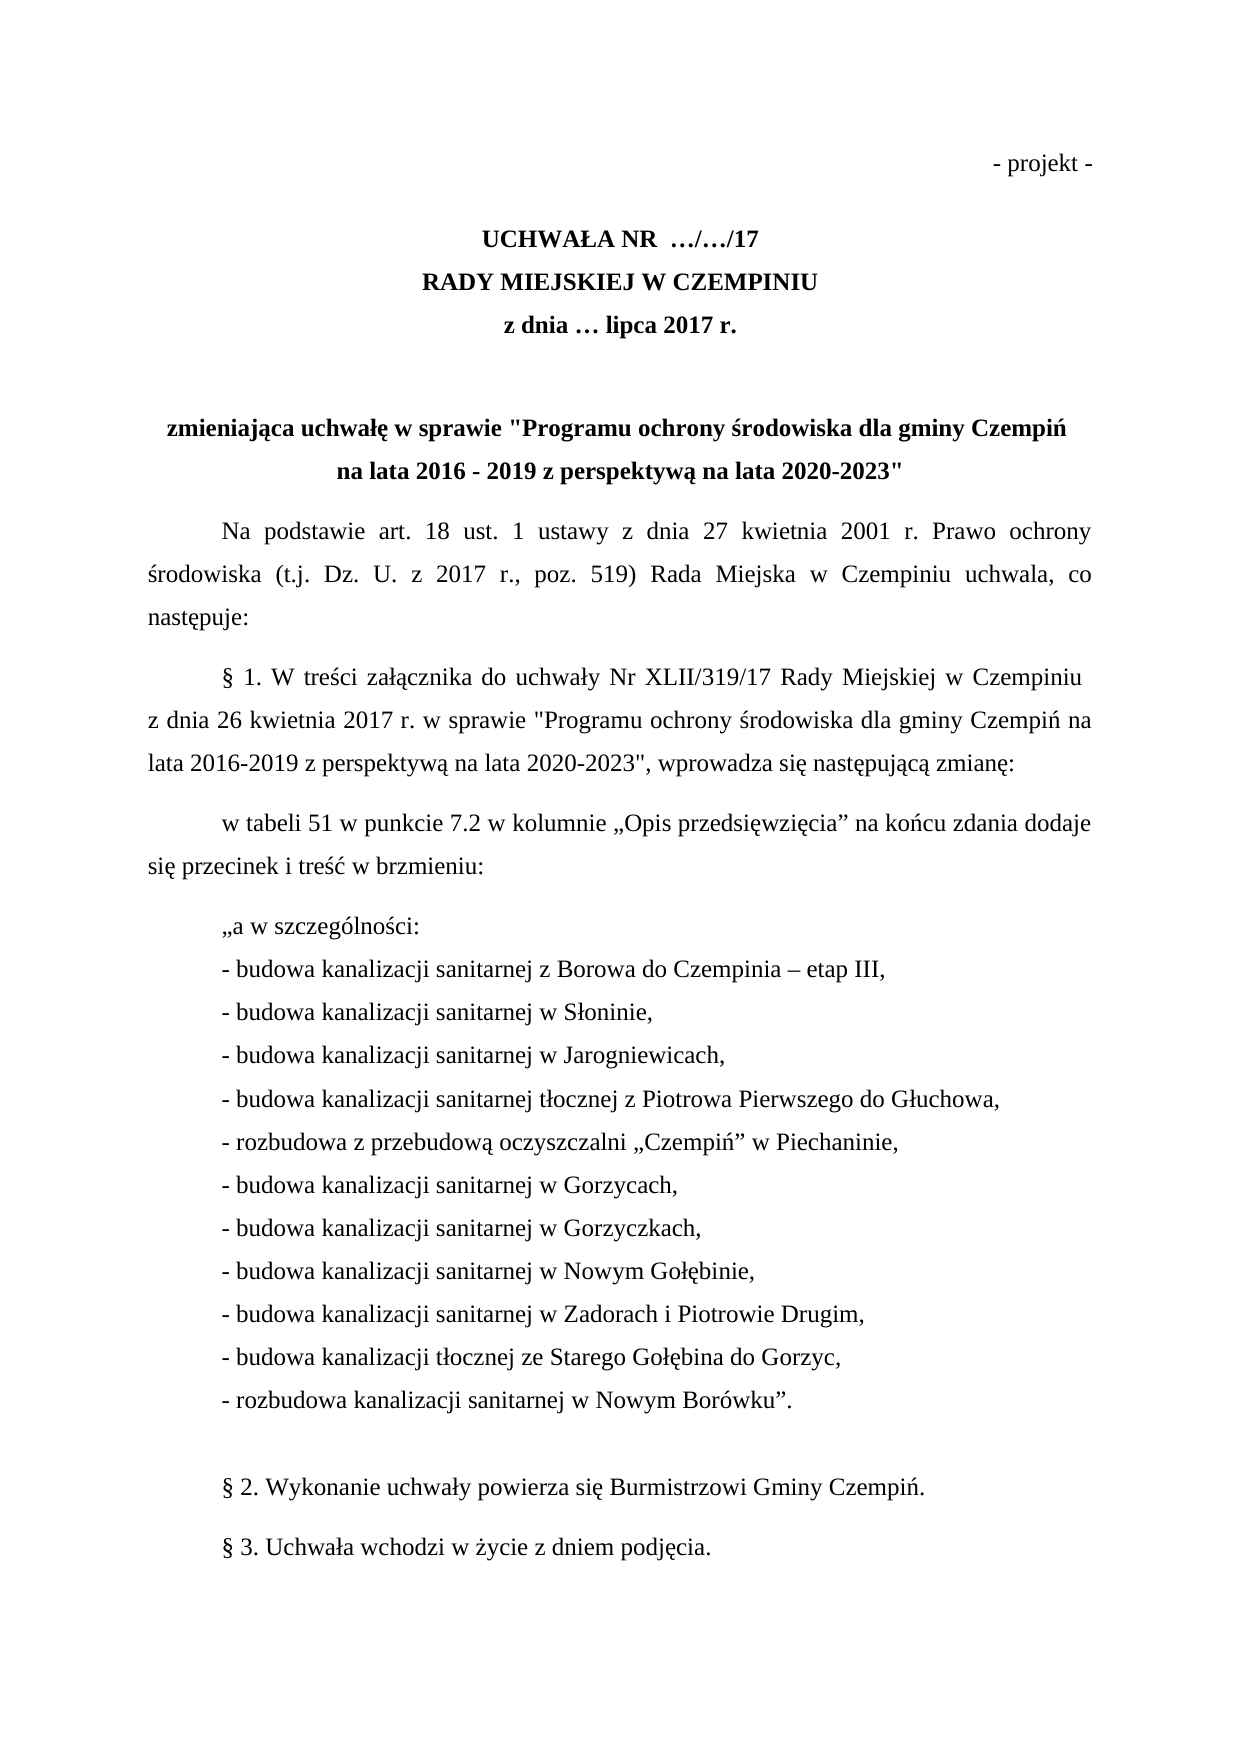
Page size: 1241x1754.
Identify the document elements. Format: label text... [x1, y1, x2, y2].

text z dnia … lipca 2017 r. [148, 310, 1093, 339]
text - budowa kanalizacji sanitarnej tłocznej z Piotrowa Pierwszego do Głuchowa, [148, 1084, 1093, 1112]
text - budowa kanalizacji sanitarnej w Słoninie, [148, 997, 1093, 1026]
text - budowa kanalizacji tłocznej ze Starego Gołębina do Gorzyc, [148, 1342, 1093, 1371]
text § 1. W treści załącznika do uchwały Nr XLII/319/17 Rady Miejskiej w Czempiniu z dnia 26 kwietnia 2017 r. w sprawie "Programu ochrony środowiska dla gminy Czempiń na lata 2016-2019 z perspektywą na lata 2020-2023", wprowadza się następującą zmianę: [148, 662, 1093, 777]
text - budowa kanalizacji sanitarnej z Borowa do Czempinia – etap III, [148, 954, 1093, 983]
text - rozbudowa z przebudową oczyszczalni „Czempiń” w Piechaninie, [148, 1127, 1093, 1156]
text § 2. Wykonanie uchwały powierza się Burmistrzowi Gminy Czempiń. [148, 1472, 1093, 1501]
text w tabeli 51 w punkcie 7.2 w kolumnie „Opis przedsięwzięcia” na końcu zdania dodaje się przecinek i treść w brzmieniu: [148, 808, 1093, 880]
text - rozbudowa kanalizacji sanitarnej w Nowym Borówku”. [148, 1386, 1093, 1414]
text „a w szczególności: [148, 911, 1093, 940]
text zmieniająca uchwałę w sprawie "Programu ochrony środowiska dla gminy Czempiń na lata 2016 - 2019 z perspektywą na lata 2020-2023" [148, 413, 1093, 485]
text - budowa kanalizacji sanitarnej w Zadorach i Piotrowie Drugim, [148, 1299, 1093, 1328]
text - projekt - [148, 148, 1093, 176]
text - budowa kanalizacji sanitarnej w Nowym Gołębinie, [148, 1256, 1093, 1285]
text Na podstawie art. 18 ust. 1 ustawy z dnia 27 kwietnia 2001 r. Prawo ochrony środowiska (t.j. Dz. U. z 2017 r., poz. 519) Rada Miejska w Czempiniu uchwala, co następuje: [148, 516, 1093, 631]
text § 3. Uchwała wchodzi w życie z dniem podjęcia. [148, 1532, 1093, 1560]
text - budowa kanalizacji sanitarnej w Jarogniewicach, [148, 1041, 1093, 1069]
text Rady Miejskiej w Czempiniu [148, 267, 1093, 296]
text - budowa kanalizacji sanitarnej w Gorzyczkach, [148, 1213, 1093, 1242]
text - budowa kanalizacji sanitarnej w Gorzycach, [148, 1170, 1093, 1199]
text Uchwała Nr …/…/17 [148, 224, 1093, 253]
